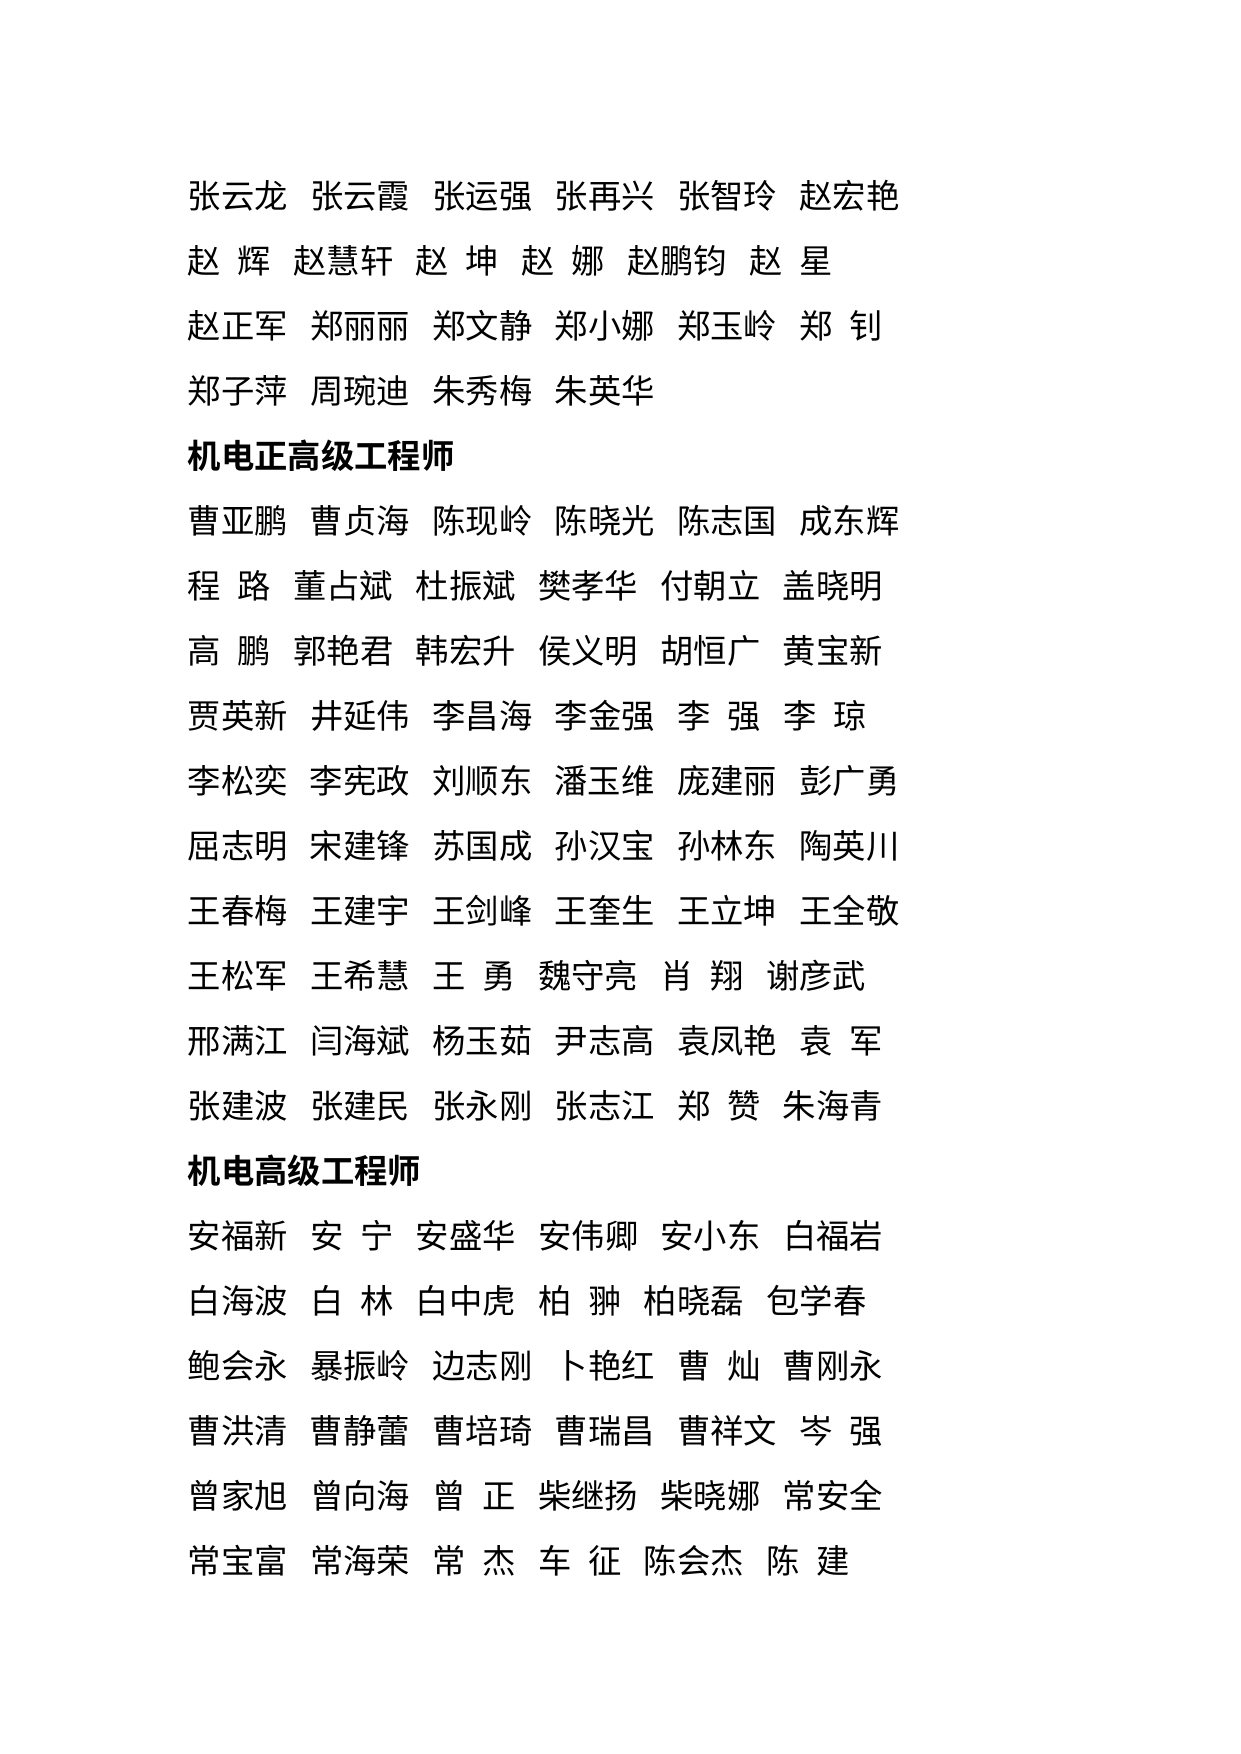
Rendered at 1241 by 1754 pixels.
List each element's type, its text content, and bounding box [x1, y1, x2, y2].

text 安福新 安宁 安盛华 安伟卿 安小东 白福岩 [187, 1202, 1053, 1267]
text 王松军 王希慧 王勇 魏守亮 肖翔 谢彦武 [187, 942, 1053, 1007]
text 屈志明 宋建锋 苏国成 孙汉宝 孙林东 陶英川 [187, 812, 1053, 877]
text 赵辉 赵慧轩 赵坤 赵娜 赵鹏钧 赵星 [187, 227, 1053, 292]
text 张云龙 张云霞 张运强 张再兴 张智玲 赵宏艳 [187, 162, 1053, 227]
text 鲍会永 暴振岭 边志刚 卜艳红 曹灿 曹刚永 [187, 1332, 1053, 1397]
text 曹亚鹏 曹贞海 陈现岭 陈晓光 陈志国 成东辉 [187, 487, 1053, 552]
text 曹洪清 曹静蕾 曹培琦 曹瑞昌 曹祥文 岑强 [187, 1397, 1053, 1462]
text 程路 董占斌 杜振斌 樊孝华 付朝立 盖晓明 [187, 552, 1053, 617]
text 贾英新 井延伟 李昌海 李金强 李强 李琼 [187, 682, 1053, 747]
text 机电高级工程师 [187, 1137, 1053, 1202]
text 白海波 白林 白中虎 柏翀 柏晓磊 包学春 [187, 1267, 1053, 1332]
text 曾家旭 曾向海 曾正 柴继扬 柴晓娜 常安全 [187, 1462, 1053, 1527]
text 常宝富 常海荣 常杰 车征 陈会杰 陈建 [187, 1527, 1053, 1592]
text 机电正高级工程师 [187, 422, 1053, 487]
text 邢满江 闫海斌 杨玉茹 尹志高 袁凤艳 袁军 [187, 1007, 1053, 1072]
text 郑子萍 周琬迪 朱秀梅 朱英华 [187, 357, 1053, 422]
text 张建波 张建民 张永刚 张志江 郑赞 朱海青 [187, 1072, 1053, 1137]
text 赵正军 郑丽丽 郑文静 郑小娜 郑玉岭 郑钊 [187, 292, 1053, 357]
text 王春梅 王建宇 王剑峰 王奎生 王立坤 王全敬 [187, 877, 1053, 942]
text 李松奕 李宪政 刘顺东 潘玉维 庞建丽 彭广勇 [187, 747, 1053, 812]
text 高鹏 郭艳君 韩宏升 侯义明 胡恒广 黄宝新 [187, 617, 1053, 682]
